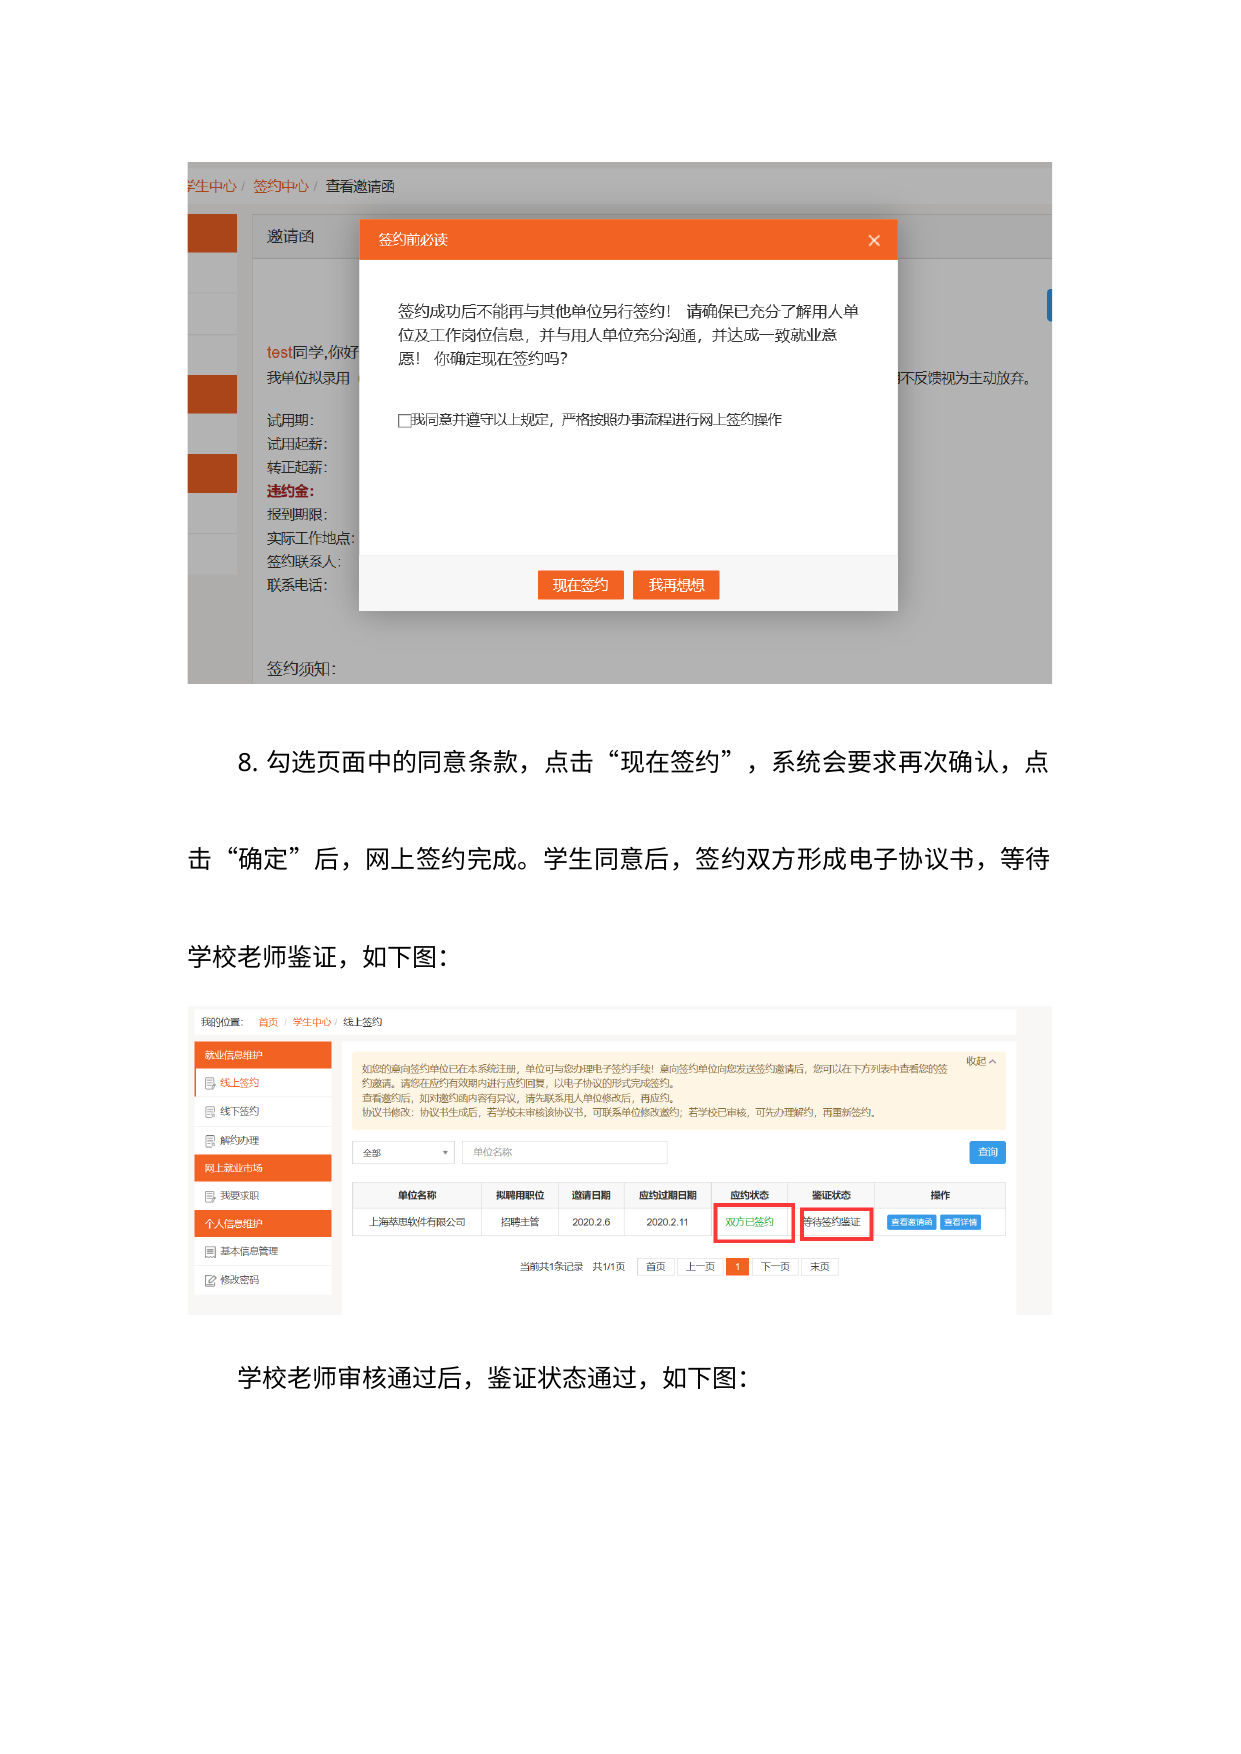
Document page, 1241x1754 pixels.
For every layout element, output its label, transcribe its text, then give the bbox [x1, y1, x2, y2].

text 学校老师审核通过后，鉴证状态通过，如下图： [187, 1344, 1053, 1409]
text 8. 勾选页面中的同意条款，点击“现在签约”，系统会要求再次确认，点击“确定”后，网上签约完成。学生同意后，签约双方形成电子协议书，等待学校老师鉴证，如下图： [187, 728, 1053, 988]
picture [187, 162, 1053, 684]
picture [187, 1006, 1053, 1315]
